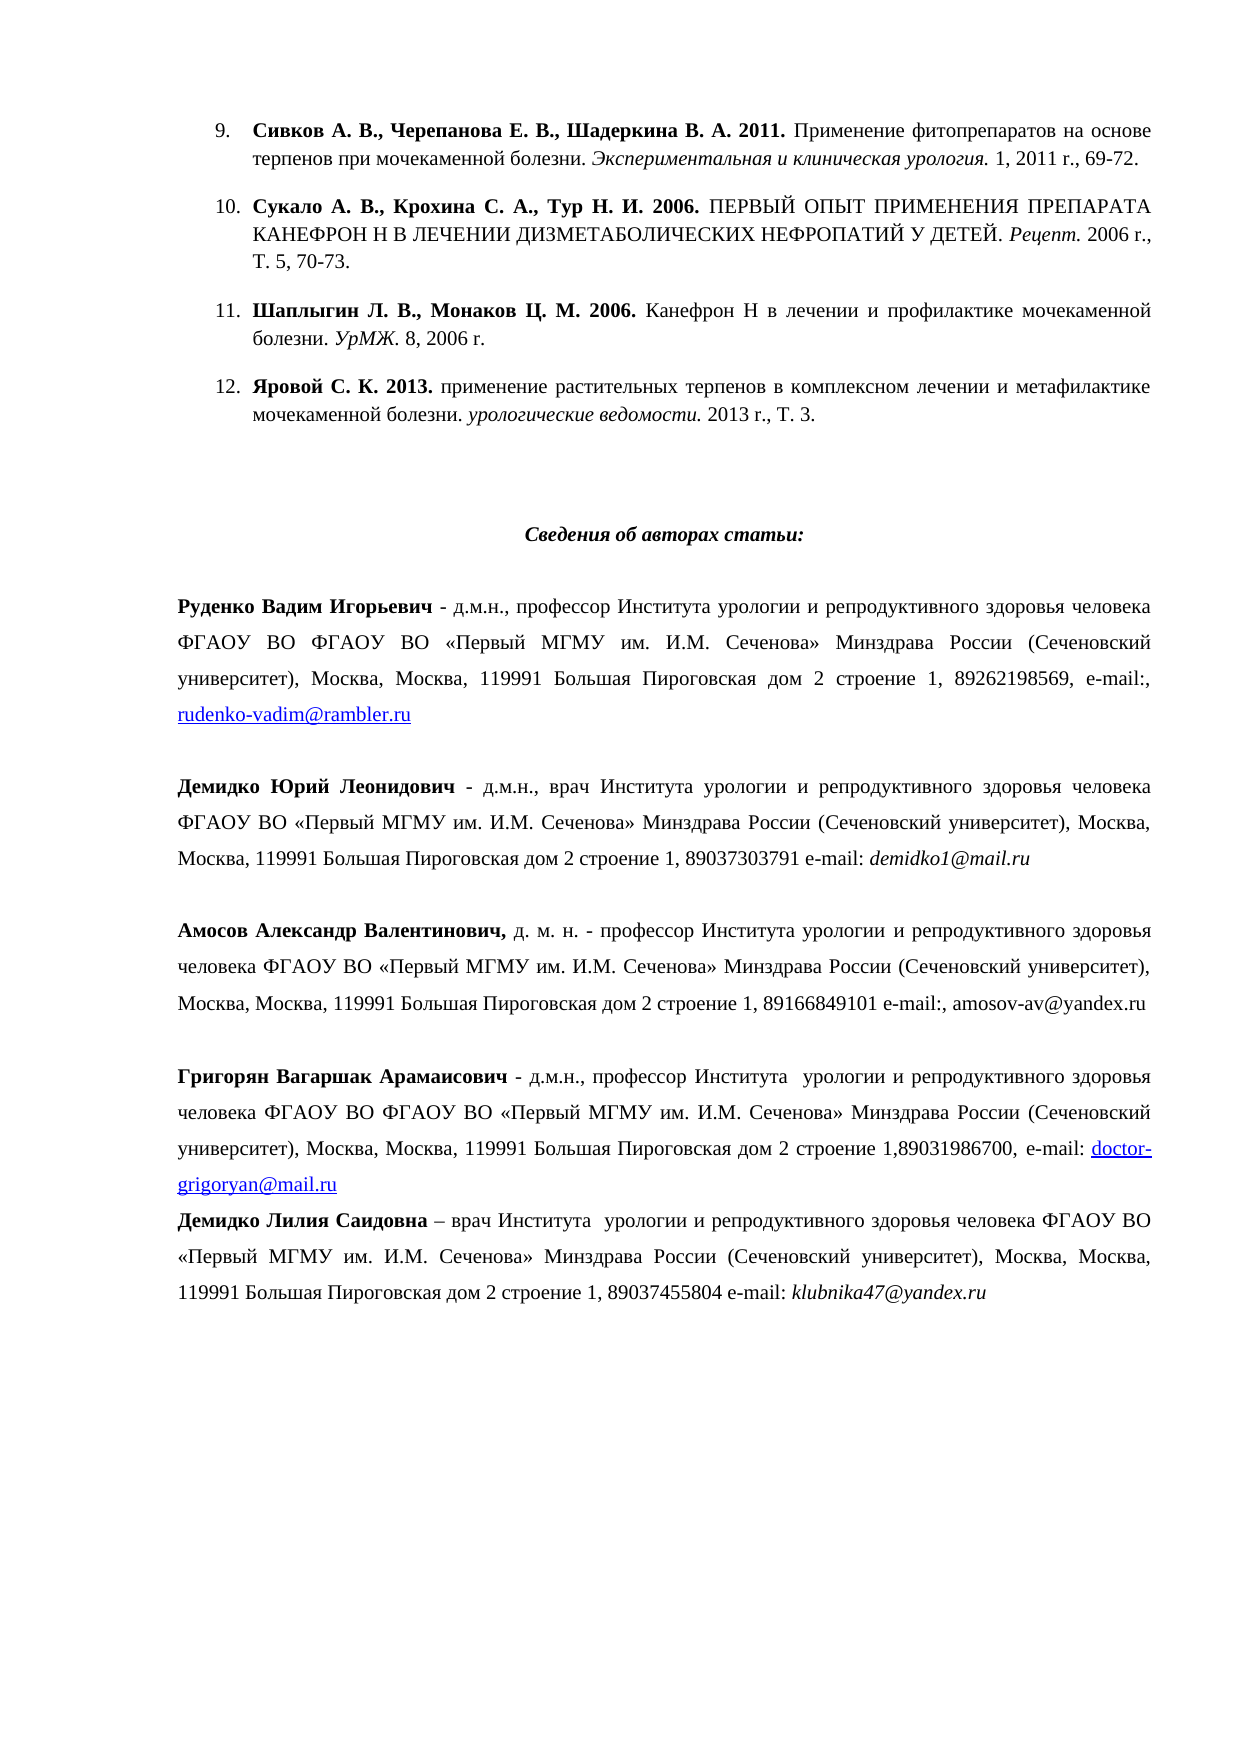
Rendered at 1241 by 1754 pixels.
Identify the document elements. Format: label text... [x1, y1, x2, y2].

list Шаплыгин Л. В., Монаков Ц. М. 2006. Канефрон Н в лечении и профилактике мочекаменной болезни. УрМЖ. 8, 2006 r. [215, 298, 1152, 349]
subtitle Амосов Александр Валентинович, д. м. н. - профессор Института урологии и репродуктивного здоровья человека ФГАОУ ВО «Первый МГМУ им. И.М. Сеченова» Минздрава России (Сеченовский университет), Москва, Москва, 119991 Большая Пироговская дом 2 строение 1, 89166849101 e-mail:, amosov-av@yandex.ru [177, 918, 1152, 1015]
list Сивков А. В., Черепанова Е. В., Шадеркина В. А. 2011. Применение фитопрепаратов на основе терпенов при мочекаменной болезни. Экспериментальная и клиническая урология. 1, 2011 r., 69-72. [215, 118, 1152, 170]
text Сведения об авторах статьи: [177, 522, 1152, 546]
list Яровой С. К. 2013. применение растительных терпенов в комплексном лечении и метафилактике мочекаменной болезни. урологические ведомости. 2013 r., Т. 3. [215, 374, 1152, 426]
text Григорян Вагаршак Арамаисович - д.м.н., профессор Института урологии и репродуктивного здоровья человека ФГАОУ ВО ФГАОУ ВО «Первый МГМУ им. И.М. Сеченова» Минздрава России (Сеченовский университет), Москва, Москва, 119991 Большая Пироговская дом 2 строение 1,89031986700, e-mail: doctor-grigoryan@mail.ru [177, 1063, 1152, 1196]
subtitle Демидко Юрий Леонидович - д.м.н., врач Института урологии и репродуктивного здоровья человека ФГАОУ ВО «Первый МГМУ им. И.М. Сеченова» Минздрава России (Сеченовский университет), Москва, Москва, 119991 Большая Пироговская дом 2 строение 1, 89037303791 e-mail: demidko1@mail.ru [177, 774, 1152, 870]
subtitle Демидко Лилия Саидовна – врач Института урологии и репродуктивного здоровья человека ФГАОУ ВО «Первый МГМУ им. И.М. Сеченова» Минздрава России (Сеченовский университет), Москва, Москва, 119991 Большая Пироговская дом 2 строение 1, 89037455804 e-mail: klubnika47@yandex.ru [177, 1208, 1152, 1304]
subtitle Руденко Вадим Игорьевич - д.м.н., профессор Института урологии и репродуктивного здоровья человека ФГАОУ ВО ФГАОУ ВО «Первый МГМУ им. И.М. Сеченова» Минздрава России (Сеченовский университет), Москва, Москва, 119991 Большая Пироговская дом 2 строение 1, 89262198569, e-mail:, rudenko-vadim@rambler.ru [177, 594, 1152, 726]
list Сукало А. В., Крохина С. А., Тур Н. И. 2006. ПЕРВЫЙ ОПЫТ ПРИМЕНЕНИЯ ПРЕПАРАТА КАНЕФРОН Н В ЛЕЧЕНИИ ДИЗМЕТАБОЛИЧЕСКИХ НЕФРОПАТИЙ У ДЕТЕЙ. Рецепт. 2006 r., Т. 5, 70-73. [215, 194, 1152, 273]
